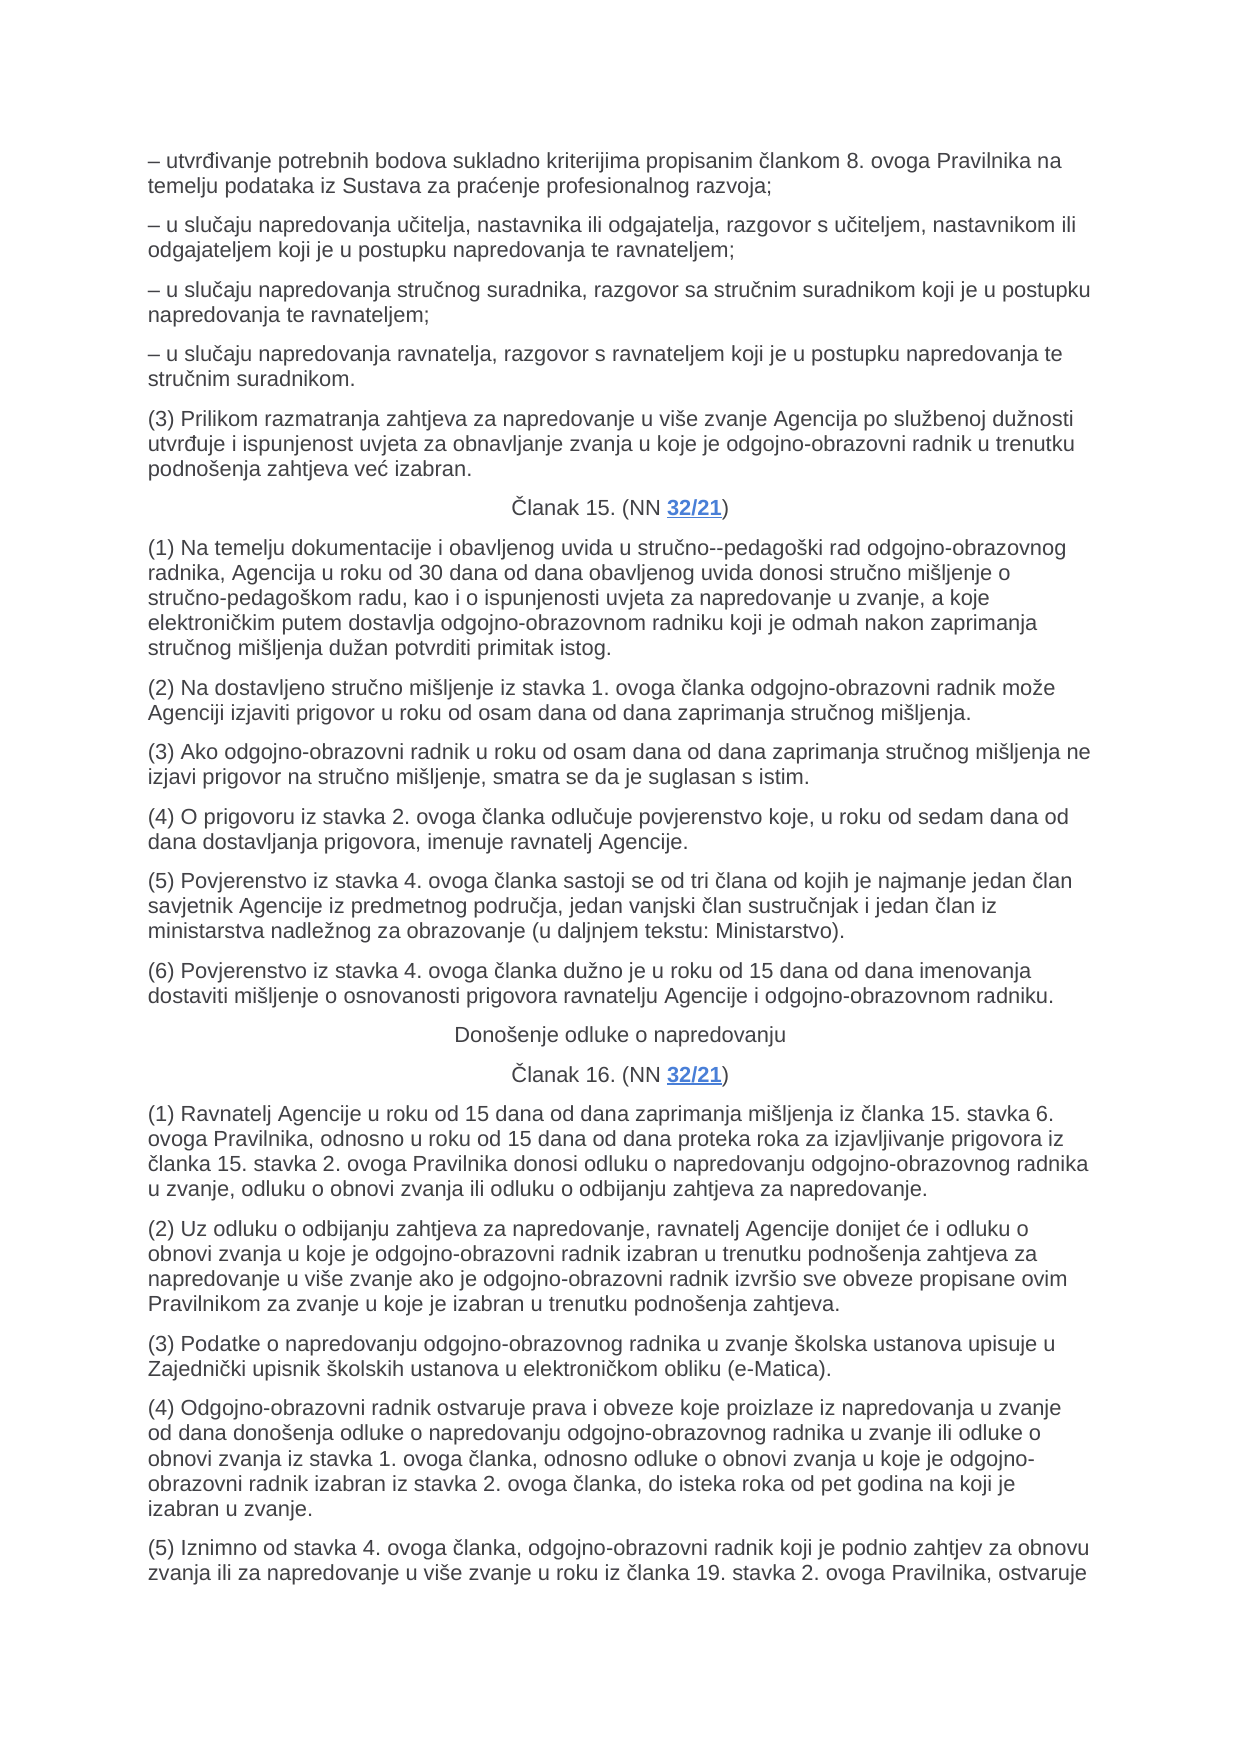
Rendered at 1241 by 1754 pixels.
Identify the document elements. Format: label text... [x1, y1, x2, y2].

text (5) Povjerenstvo iz stavka 4. ovoga članka sastoji se od tri člana od kojih je najmanje jedan član savjetnik Agencije iz predmetnog područja, jedan vanjski član sustručnjak i jedan član iz ministarstva nadležnog za obrazovanje (u daljnjem tekstu: Ministarstvo). [148, 868, 1093, 944]
text (1) Ravnatelj Agencije u roku od 15 dana od dana zaprimanja mišljenja iz članka 15. stavka 6. ovoga Pravilnika, odnosno u roku od 15 dana od dana proteka roka za izjavljivanje prigovora iz članka 15. stavka 2. ovoga Pravilnika donosi odluku o napredovanju odgojno-obrazovnog radnika u zvanje, odluku o obnovi zvanja ili odluku o odbijanju zahtjeva za napredovanje. [148, 1101, 1093, 1202]
text – u slučaju napredovanja stručnog suradnika, razgovor sa stručnim suradnikom koji je u postupku napredovanja te ravnateljem; [148, 277, 1093, 327]
text (2) Na dostavljeno stručno mišljenje iz stavka 1. ovoga članka odgojno-obrazovni radnik može Agenciji izjaviti prigovor u roku od osam dana od dana zaprimanja stručnog mišljenja. [148, 674, 1093, 725]
text (1) Na temelju dokumentacije i obavljenog uvida u stručno--pedagoški rad odgojno-obrazovnog radnika, Agencija u roku od 30 dana od dana obavljenog uvida donosi stručno mišljenje o stručno-pedagoškom radu, kao i o ispunjenosti uvjeta za napredovanje u zvanje, a koje elektroničkim putem dostavlja odgojno-obrazovnom radniku koji je odmah nakon zaprimanja stručnog mišljenja dužan potvrditi primitak istog. [148, 534, 1093, 661]
text (4) Odgojno-obrazovni radnik ostvaruje prava i obveze koje proizlaze iz napredovanja u zvanje od dana donošenja odluke o napredovanju odgojno-obrazovnog radnika u zvanje ili odluke o obnovi zvanja iz stavka 1. ovoga članka, odnosno odluke o obnovi zvanja u koje je odgojno-obrazovni radnik izabran iz stavka 2. ovoga članka, do isteka roka od pet godina na koji je izabran u zvanje. [148, 1395, 1093, 1521]
text (3) Podatke o napredovanju odgojno-obrazovnog radnika u zvanje školska ustanova upisuje u Zajednički upisnik školskih ustanova u elektroničkom obliku (e-Matica). [148, 1331, 1093, 1381]
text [148, 1535, 1093, 1586]
text Članak 16. (NN 32/21) [148, 1061, 1093, 1087]
text (2) Uz odluku o odbijanju zahtjeva za napredovanje, ravnatelj Agencije donijet će i odluku o obnovi zvanja u koje je odgojno-obrazovni radnik izabran u trenutku podnošenja zahtjeva za napredovanje u više zvanje ako je odgojno-obrazovni radnik izvršio sve obveze propisane ovim Pravilnikom za zvanje u koje je izabran u trenutku podnošenja zahtjeva. [148, 1216, 1093, 1316]
text (3) Ako odgojno-obrazovni radnik u roku od osam dana od dana zaprimanja stručnog mišljenja ne izjavi prigovor na stručno mišljenje, smatra se da je suglasan s istim. [148, 739, 1093, 789]
text – utvrđivanje potrebnih bodova sukladno kriterijima propisanim člankom 8. ovoga Pravilnika na temelju podataka iz Sustava za praćenje profesionalnog razvoja; [148, 148, 1093, 198]
text – u slučaju napredovanja učitelja, nastavnika ili odgajatelja, razgovor s učiteljem, nastavnikom ili odgajateljem koji je u postupku napredovanja te ravnateljem; [148, 212, 1093, 262]
text (3) Prilikom razmatranja zahtjeva za napredovanje u više zvanje Agencija po službenoj dužnosti utvrđuje i ispunjenost uvjeta za obnavljanje zvanja u koje je odgojno-obrazovni radnik u trenutku podnošenja zahtjeva već izabran. [148, 406, 1093, 481]
text (4) O prigovoru iz stavka 2. ovoga članka odlučuje povjerenstvo koje, u roku od sedam dana od dana dostavljanja prigovora, imenuje ravnatelj Agencije. [148, 803, 1093, 854]
text (6) Povjerenstvo iz stavka 4. ovoga članka dužno je u roku od 15 dana od dana imenovanja dostaviti mišljenje o osnovanosti prigovora ravnatelju Agencije i odgojno-obrazovnom radniku. [148, 958, 1093, 1008]
text Članak 15. (NN 32/21) [148, 495, 1093, 520]
text Donošenje odluke o napredovanju [148, 1022, 1093, 1047]
text – u slučaju napredovanja ravnatelja, razgovor s ravnateljem koji je u postupku napredovanja te stručnim suradnikom. [148, 341, 1093, 391]
